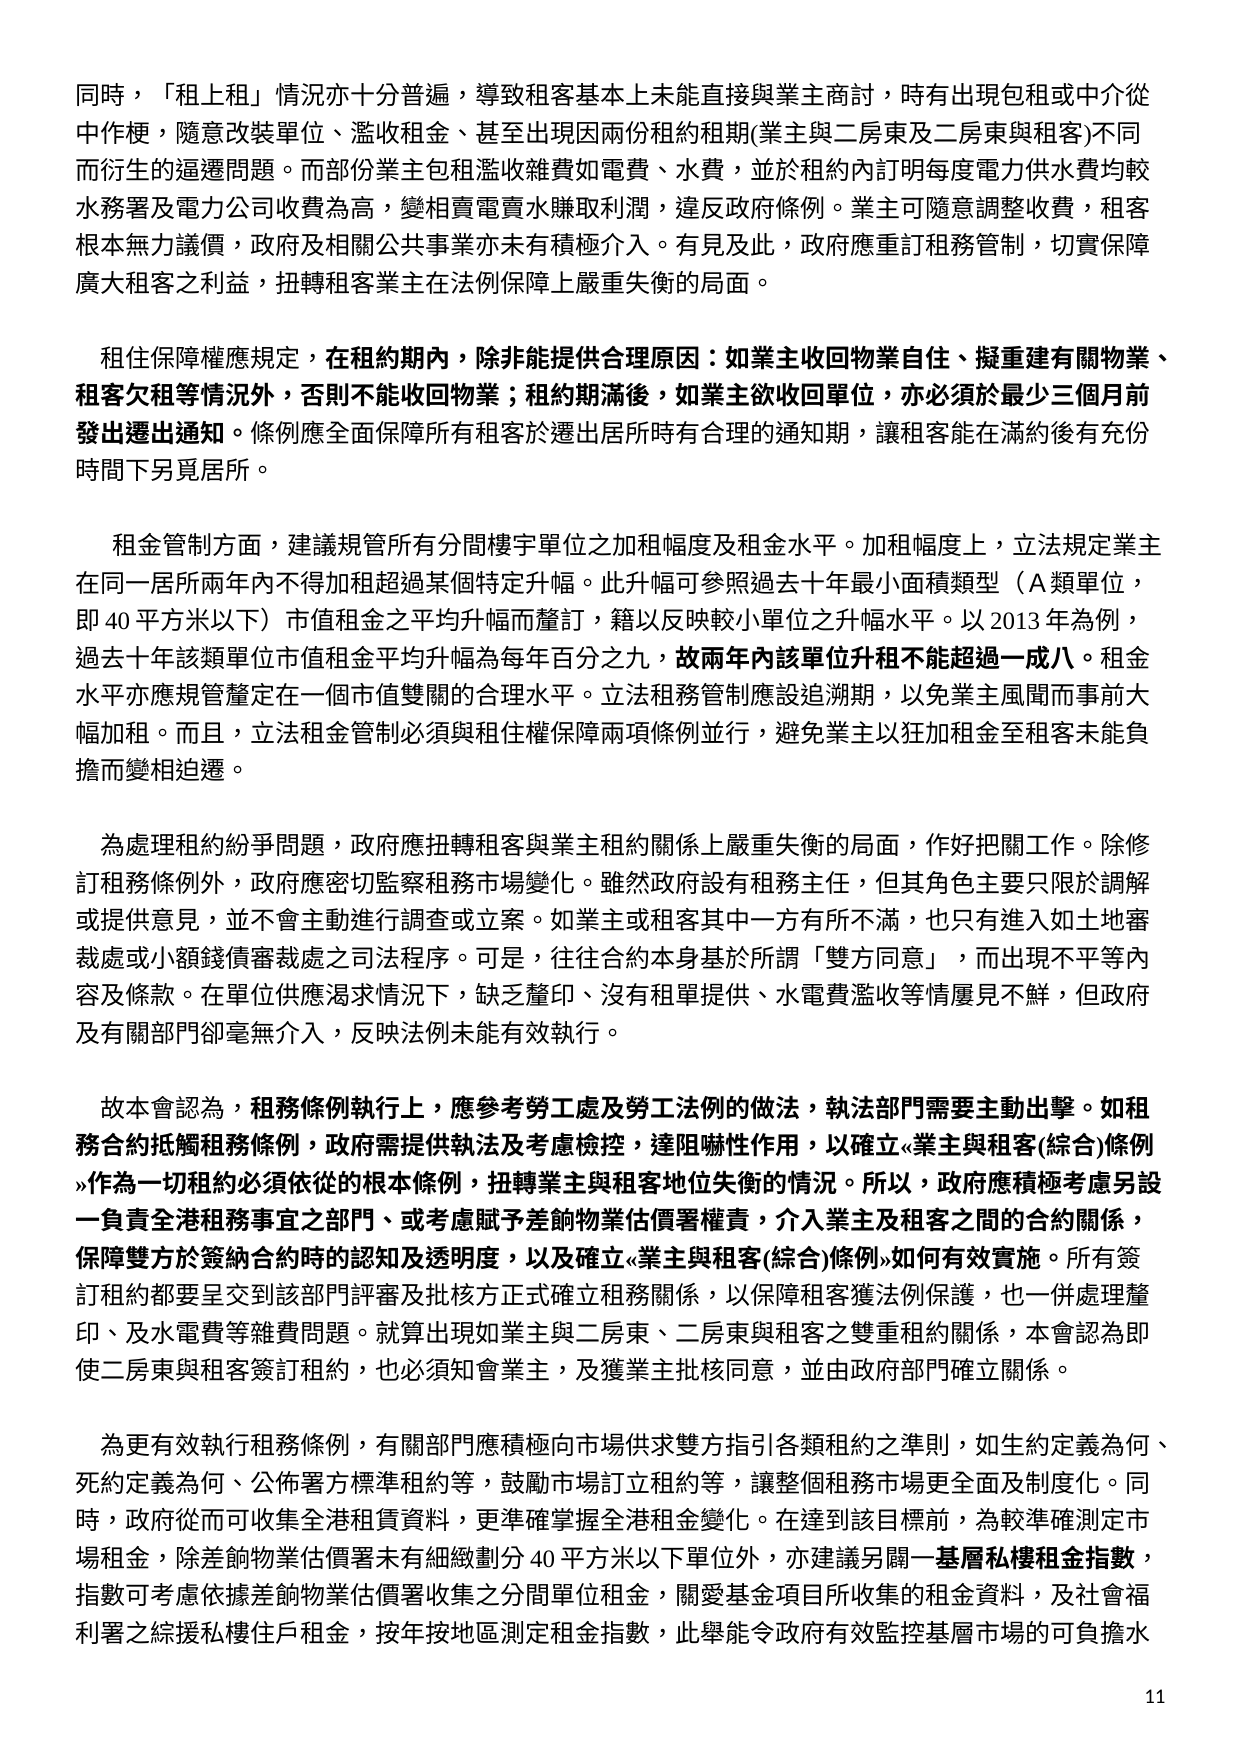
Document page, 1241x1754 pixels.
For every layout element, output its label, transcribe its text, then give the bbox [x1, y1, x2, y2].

text 租金管制方面，建議規管所有分間樓宇單位之加租幅度及租金水平。加租幅度上，立法規定業主在同一居所兩年內不得加租超過某個特定升幅。此升幅可參照過去十年最小面積類型（Ａ類單位，即40平方米以下）市值租金之平均升幅而釐訂，籍以反映較小單位之升幅水平。以2013年為例，過去十年該類單位市值租金平均升幅為每年百分之九，故兩年內該單位升租不能超過一成八。租金水平亦應規管釐定在一個市值雙關的合理水平。立法租務管制應設追溯期，以免業主風聞而事前大幅加租。而且，立法租金管制必須與租住權保障兩項條例並行，避免業主以狂加租金至租客未能負擔而變相迫遷。 [75, 525, 1165, 787]
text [75, 75, 1165, 300]
text 為處理租約紛爭問題，政府應扭轉租客與業主租約關係上嚴重失衡的局面，作好把關工作。除修訂租務條例外，政府應密切監察租務市場變化。雖然政府設有租務主任，但其角色主要只限於調解或提供意見，並不會主動進行調查或立案。如業主或租客其中一方有所不滿，也只有進入如土地審裁處或小額錢債審裁處之司法程序。可是，往往合約本身基於所謂「雙方同意」，而出現不平等內容及條款。在單位供應渴求情況下，缺乏釐印、沒有租單提供、水電費濫收等情屢見不鮮，但政府及有關部門卻毫無介入，反映法例未能有效執行。 [75, 825, 1165, 1050]
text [75, 1425, 1165, 1650]
text 故本會認為，租務條例執行上，應參考勞工處及勞工法例的做法，執法部門需要主動出擊。如租務合約抵觸租務條例，政府需提供執法及考慮檢控，達阻嚇性作用，以確立«業主與租客(綜合)條例»作為一切租約必須依從的根本條例，扭轉業主與租客地位失衡的情況。所以，政府應積極考慮另設一負責全港租務事宜之部門、或考慮賦予差餉物業估價署權責，介入業主及租客之間的合約關係，保障雙方於簽納合約時的認知及透明度，以及確立«業主與租客(綜合)條例»如何有效實施。所有簽訂租約都要呈交到該部門評審及批核方正式確立租務關係，以保障租客獲法例保護，也一併處理釐印、及水電費等雜費問題。就算出現如業主與二房東、二房東與租客之雙重租約關係，本會認為即使二房東與租客簽訂租約，也必須知會業主，及獲業主批核同意，並由政府部門確立關係。 [75, 1087, 1165, 1387]
text 租住保障權應規定，在租約期內，除非能提供合理原因：如業主收回物業自住、擬重建有關物業、租客欠租等情況外，否則不能收回物業；租約期滿後，如業主欲收回單位，亦必須於最少三個月前發出遷出通知。條例應全面保障所有租客於遷出居所時有合理的通知期，讓租客能在滿約後有充份時間下另覓居所。 [75, 337, 1165, 487]
